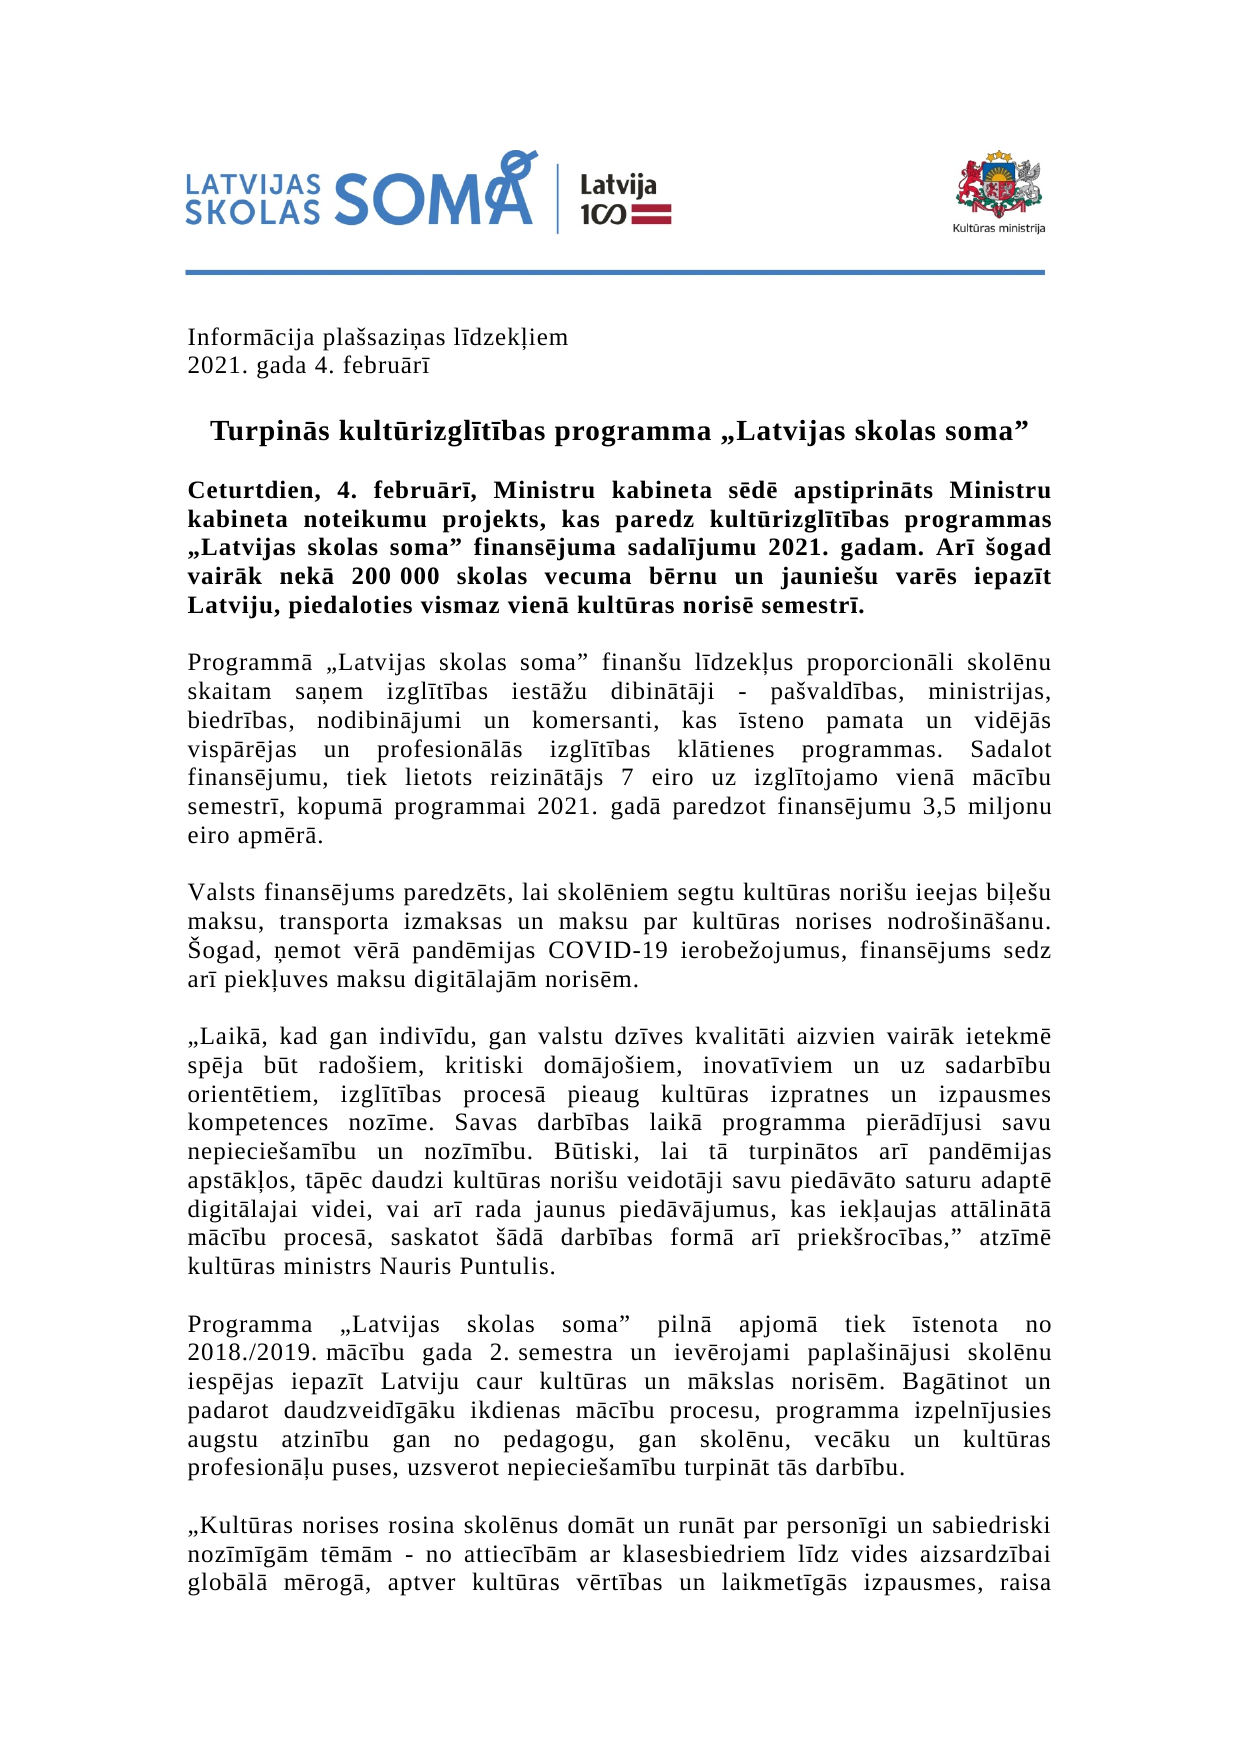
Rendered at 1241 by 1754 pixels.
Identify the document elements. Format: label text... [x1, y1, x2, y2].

text Programmā „Latvijas skolas soma” finanšu līdzekļus proporcionāli skolēnu skaitam saņem izglītības iestāžu dibinātāji - pašvaldības, ministrijas, biedrības, nodibinājumi un komersanti, kas īsteno pamata un vidējās vispārējas un profesionālās izglītības klātienes programmas. Sadalot finansējumu, tiek lietots reizinātājs 7 eiro uz izglītojamo vienā mācību semestrī, kopumā programmai 2021. gadā paredzot finansējumu 3,5 miljonu eiro apmērā. [187, 647, 1053, 849]
picture [157, 150, 1076, 289]
text Informācija plašsaziņas līdzekļiem [187, 322, 1053, 350]
text 2021. gada 4. februārī [187, 350, 1053, 379]
text Turpinās kultūrizglītības programma „Latvijas skolas soma” [187, 413, 1053, 446]
text Ceturtdien, 4. februārī, Ministru kabineta sēdē apstiprināts Ministru kabineta noteikumu projekts, kas paredz kultūrizglītības programmas „Latvijas skolas soma” finansējuma sadalījumu 2021. gadam. Arī šogad vairāk nekā 200 000 skolas vecuma bērnu un jauniešu varēs iepazīt Latviju, piedaloties vismaz vienā kultūras norisē semestrī. [187, 475, 1053, 619]
text „Laikā, kad gan indivīdu, gan valstu dzīves kvalitāti aizvien vairāk ietekmē spēja būt radošiem, kritiski domājošiem, inovatīviem un uz sadarbību orientētiem, izglītības procesā pieaug kultūras izpratnes un izpausmes kompetences nozīme. Savas darbības laikā programma pierādījusi savu nepieciešamību un nozīmību. Būtiski, lai tā turpinātos arī pandēmijas apstākļos, tāpēc daudzi kultūras norišu veidotāji savu piedāvāto saturu adaptē digitālajai videi, vai arī rada jaunus piedāvājumus, kas iekļaujas attālinātā mācību procesā, saskatot šādā darbības formā arī priekšrocības,” atzīmē kultūras ministrs Nauris Puntulis. [187, 1021, 1053, 1280]
text Programma „Latvijas skolas soma” pilnā apjomā tiek īstenota no 2018./2019. mācību gada 2. semestra un ievērojami paplašinājusi skolēnu iespējas iepazīt Latviju caur kultūras un mākslas norisēm. Bagātinot un padarot daudzveidīgāku ikdienas mācību procesu, programma izpelnījusies augstu atzinību gan no pedagogu, gan skolēnu, vecāku un kultūras profesionāļu puses, uzsverot nepieciešamību turpināt tās darbību. [187, 1309, 1053, 1481]
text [187, 1510, 1053, 1596]
text Valsts finansējums paredzēts, lai skolēniem segtu kultūras norišu ieejas biļešu maksu, transporta izmaksas un maksu par kultūras norises nodrošināšanu. Šogad, ņemot vērā pandēmijas COVID-19 ierobežojumus, finansējums sedz arī piekļuves maksu digitālajām norisēm. [187, 877, 1053, 992]
